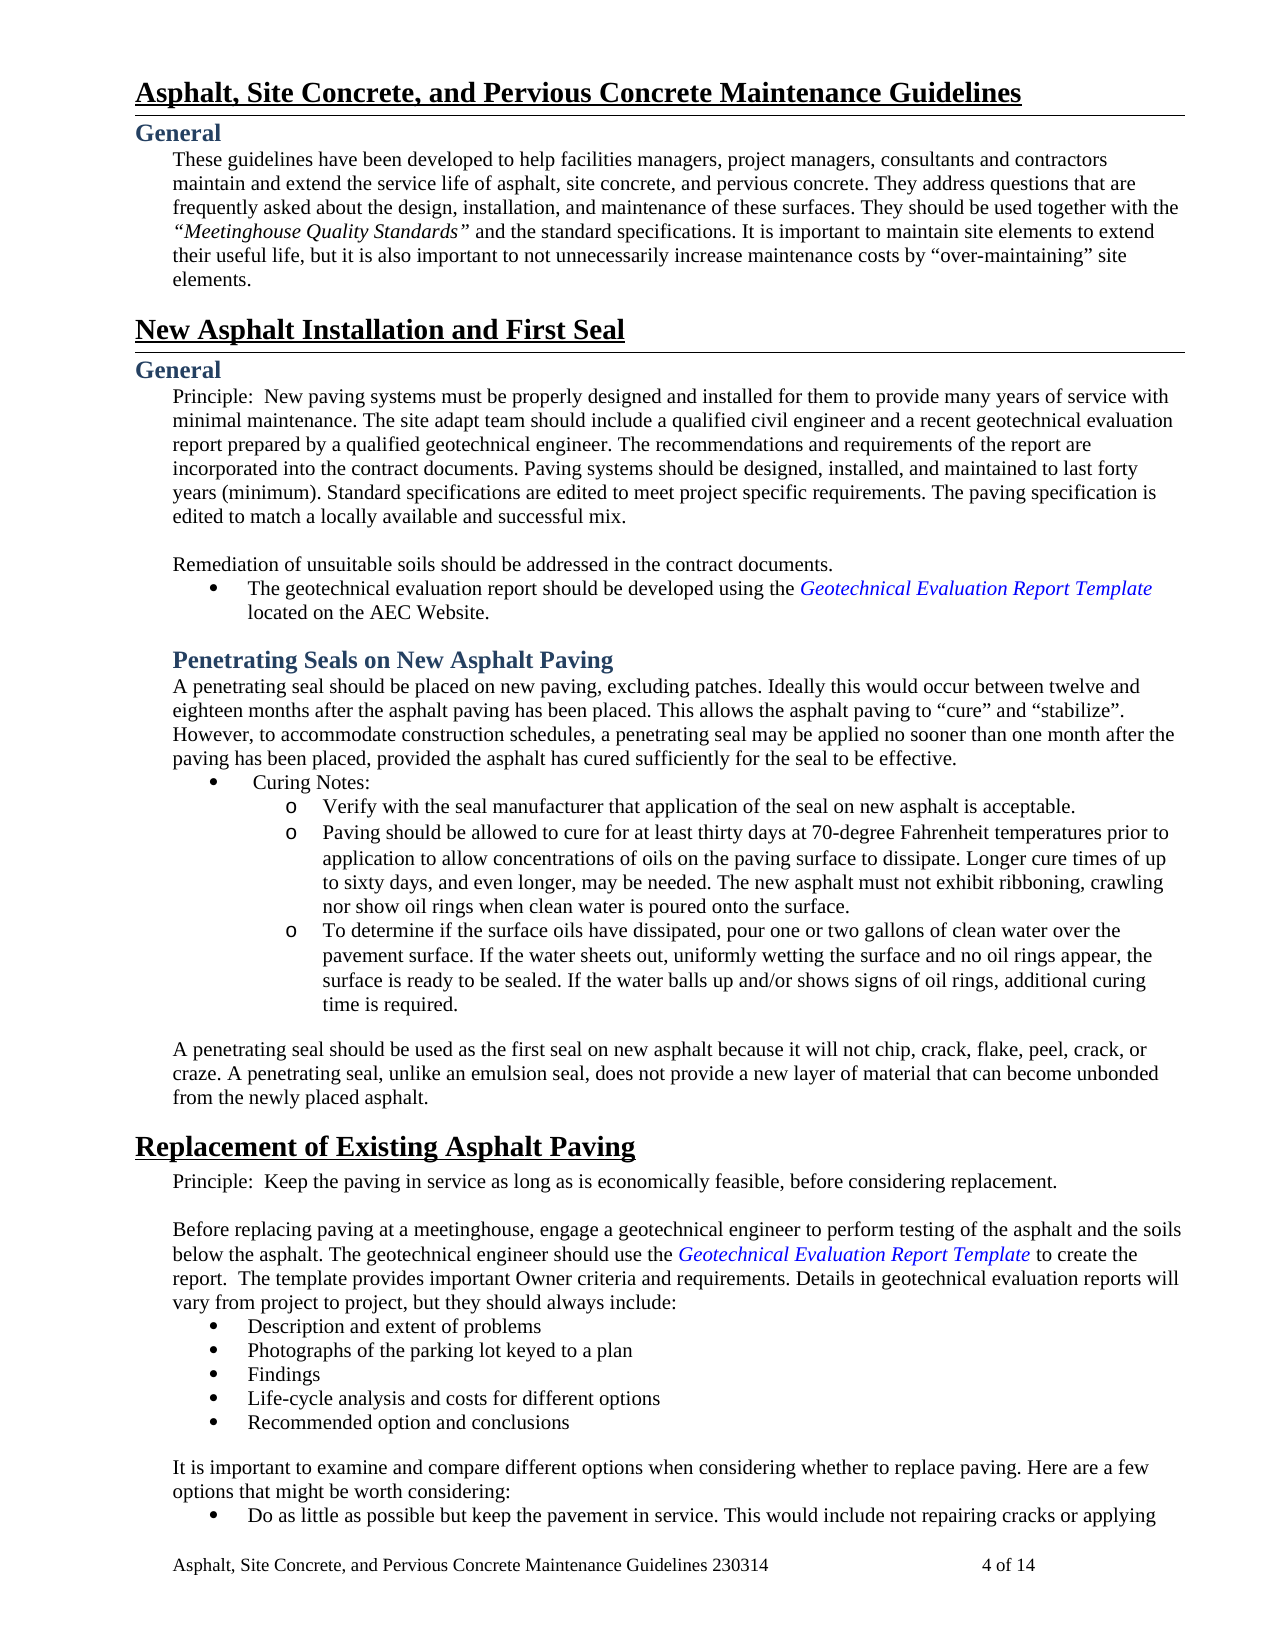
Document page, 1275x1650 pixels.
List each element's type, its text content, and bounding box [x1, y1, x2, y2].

list Description and extent of problems [210, 1314, 1185, 1338]
title Replacement of Existing Asphalt Paving [135, 1129, 1110, 1163]
list Photographs of the parking lot keyed to a plan [210, 1338, 1185, 1362]
subtitle General [135, 353, 1185, 383]
list Verify with the seal manufacturer that application of the seal on new asphalt is acceptable. [285, 794, 1185, 820]
title New Asphalt Installation and First Seal [135, 312, 1110, 345]
list Life-cycle analysis and costs for different options [210, 1386, 1185, 1410]
text It is important to examine and compare different options when considering whether to replace paving. Here are a few options that might be worth considering: [172, 1455, 1185, 1503]
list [210, 1503, 1185, 1527]
list To determine if the surface oils have dissipated, pour one or two gallons of clean water over the pavement surface. If the water sheets out, uniformly wetting the surface and no oil rings appear, the surface is ready to be sealed. If the water balls up and/or shows signs of oil rings, additional curing time is required. [285, 918, 1185, 1016]
title Asphalt, Site Concrete, and Pervious Concrete Maintenance Guidelines [135, 75, 1110, 108]
list Findings [210, 1362, 1185, 1386]
text A penetrating seal should be used as the first seal on new asphalt because it will not chip, crack, flake, peel, crack, or craze. A penetrating seal, unlike an emulsion seal, does not provide a new layer of material that can become unbonded from the newly placed asphalt. [172, 1036, 1185, 1109]
text A penetrating seal should be placed on new paving, excluding patches. Ideally this would occur between twelve and eighteen months after the asphalt paving has been placed. This allows the asphalt paving to “cure” and “stabilize”. However, to accommodate construction schedules, a penetrating seal may be applied no sooner than one month after the paving has been placed, provided the asphalt has cured sufficiently for the seal to be effective. [172, 674, 1185, 770]
text These guidelines have been developed to help facilities managers, project managers, consultants and contractors maintain and extend the service life of asphalt, site concrete, and pervious concrete. They address questions that are frequently asked about the design, installation, and maintenance of these surfaces. They should be used together with the “Meetinghouse Quality Standards” and the standard specifications. It is important to maintain site elements to extend their useful life, but it is also important to not unnecessarily increase maintenance costs by “over-maintaining” site elements. [172, 147, 1185, 291]
text Before replacing paving at a meetinghouse, engage a geotechnical engineer to perform testing of the asphalt and the soils below the asphalt. The geotechnical engineer should use the Geotechnical Evaluation Report Template to create the report. The template provides important Owner criteria and requirements. Details in geotechnical evaluation reports will vary from project to project, but they should always include: [172, 1217, 1185, 1314]
list Curing Notes: [210, 770, 1185, 794]
list Recommended option and conclusions [210, 1410, 1185, 1434]
list The geotechnical evaluation report should be developed using the Geotechnical Evaluation Report Template located on the AEC Website. [210, 576, 1185, 624]
text Principle: Keep the paving in service as long as is economically feasible, before considering replacement. [172, 1169, 1185, 1193]
subtitle Penetrating Seals on New Asphalt Paving [172, 645, 1185, 674]
text Principle: New paving systems must be properly designed and installed for them to provide many years of service with minimal maintenance. The site adapt team should include a qualified civil engineer and a recent geotechnical evaluation report prepared by a qualified geotechnical engineer. The recommendations and requirements of the report are incorporated into the contract documents. Paving systems should be designed, installed, and maintained to last forty years (minimum). Standard specifications are edited to meet project specific requirements. The paving specification is edited to match a locally available and successful mix. [172, 383, 1185, 528]
list Paving should be allowed to cure for at least thirty days at 70-degree Fahrenheit temperatures prior to application to allow concentrations of oils on the paving surface to dissipate. Longer cure times of up to sixty days, and even longer, may be needed. The new asphalt must not exhibit ribboning, crawling nor show oil rings when clean water is poured onto the surface. [285, 820, 1185, 918]
text Remediation of unsuitable soils should be addressed in the contract documents. [172, 552, 1185, 576]
subtitle General [135, 116, 1185, 147]
